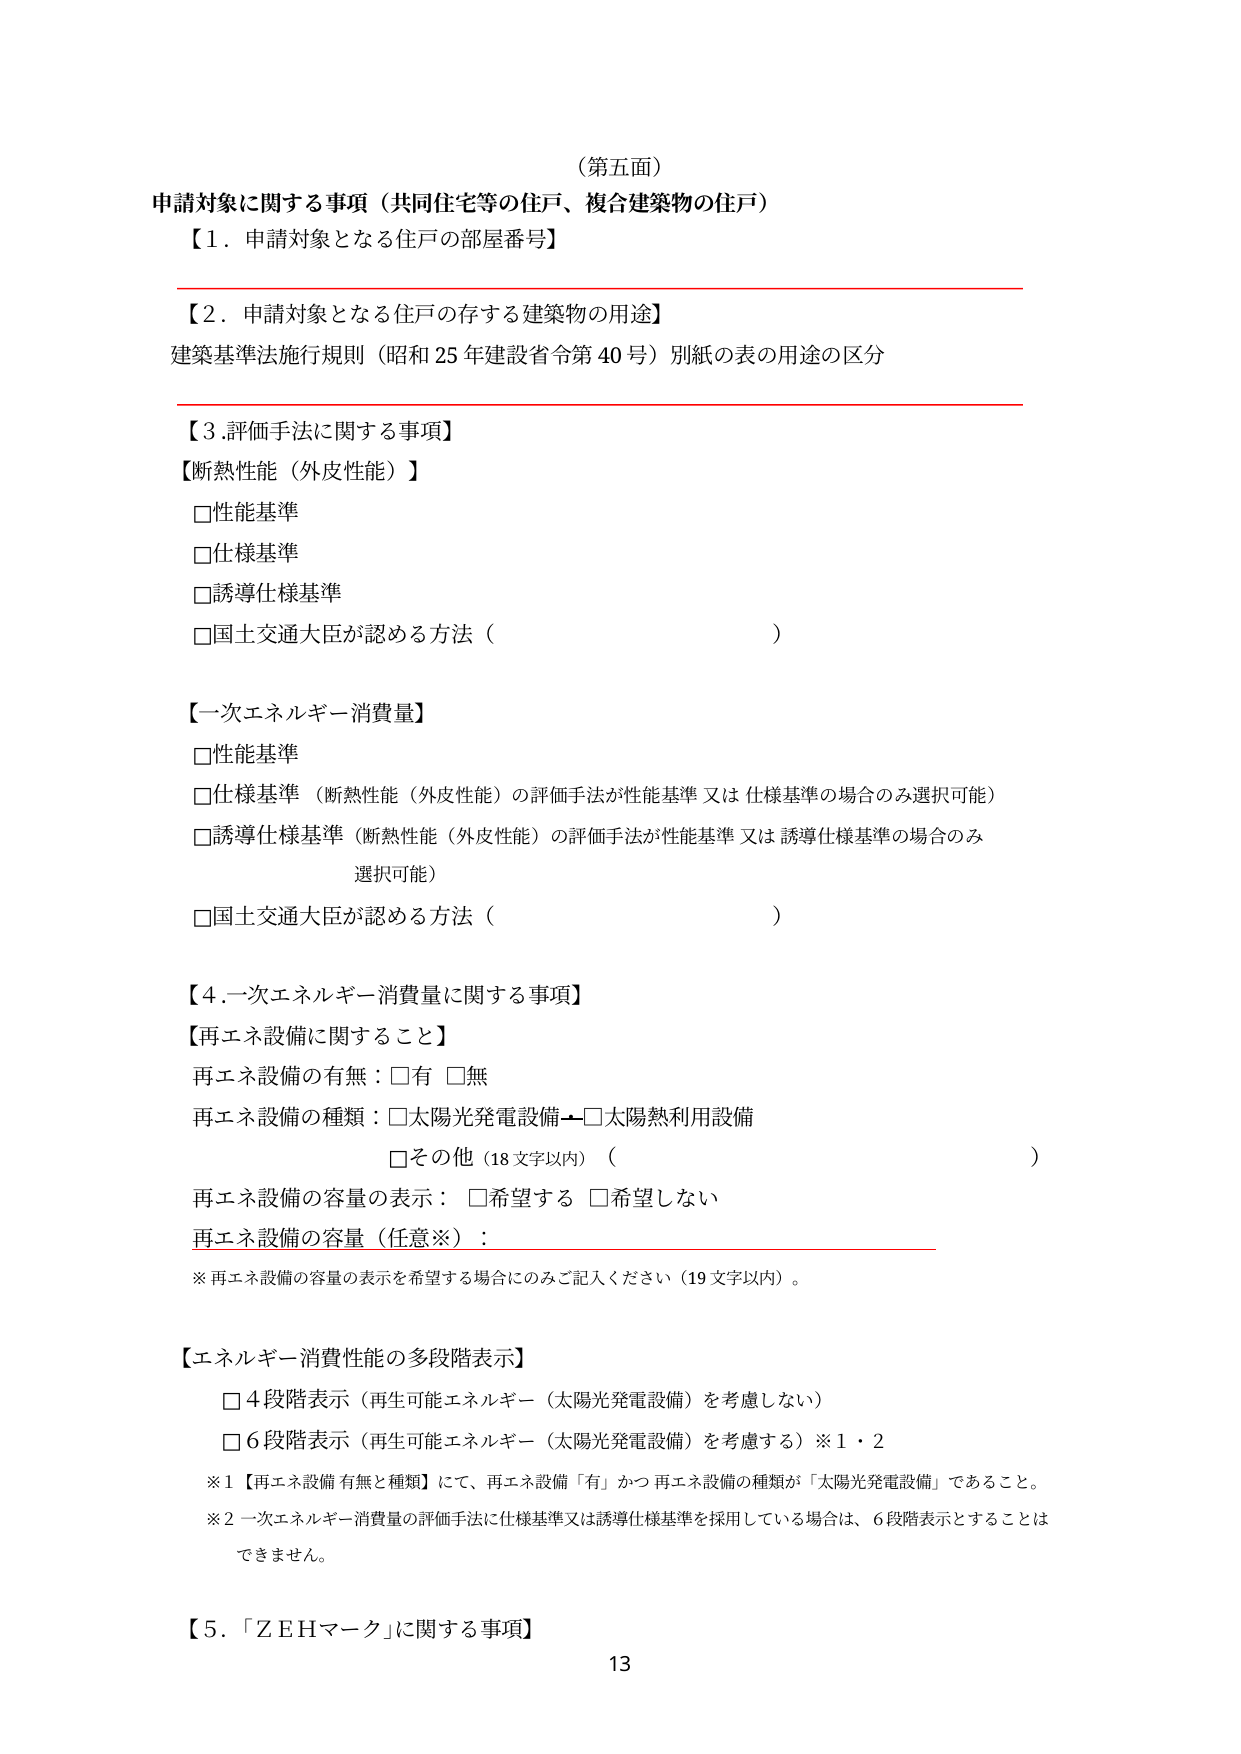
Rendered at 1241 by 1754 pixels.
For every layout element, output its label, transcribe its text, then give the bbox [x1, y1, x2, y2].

subtitle 申請対象に関する事項（共同住宅等の住戸、複合建築物の住戸） [143, 186, 790, 217]
text ※１【再エネ設備 有無と種類】にて、再エネ設備「有」かつ 再エネ設備の種類が「太陽光発電設備」であること。 [207, 1469, 1041, 1493]
text 再エネ設備の種類：□太陽光発電設備・□太陽熱利用設備 [192, 1100, 1109, 1131]
text 再エネ設備の容量（任意※）： [192, 1222, 1109, 1253]
text 建築基準法施行規則（昭和25年建設省令第40号）別紙の表の用途の区分 [170, 338, 1109, 370]
text （第五面） [131, 150, 1109, 182]
text 【２．申請対象となる住戸の存する建築物の用途】 [177, 298, 1109, 329]
text □その他（18文字以内）（ ） [388, 1141, 1109, 1172]
text □性能基準 [192, 495, 1109, 527]
text 【３.評価手法に関する事項】 [177, 414, 1109, 446]
text □国土交通大臣が認める方法（ ） [192, 899, 1109, 930]
text □仕様基準 （断熱性能（外皮性能）の評価手法が性能基準 又は 仕様基準の場合のみ選択可能） [192, 778, 1109, 809]
text 【断熱性能（外皮性能）】 [170, 454, 1109, 486]
text 【１．申請対象となる住戸の部屋番号】 [143, 222, 606, 253]
text ※２ 一次エネルギー消費量の評価手法に仕様基準又は誘導仕様基準を採用している場合は、６段階表示とすることはできません。 [207, 1506, 1049, 1567]
text □性能基準 [192, 737, 1109, 769]
text 【再エネ設備に関すること】 [177, 1019, 1109, 1050]
text □６段階表示（再生可能エネルギー（太陽光発電設備）を考慮する）※１・２ [221, 1423, 1109, 1454]
text ※ 再エネ設備の容量の表示を希望する場合にのみご記入ください（19文字以内）。 [192, 1266, 1109, 1289]
text □誘導仕様基準 [192, 576, 1109, 608]
text 【エネルギー消費性能の多段階表示】 [170, 1342, 1109, 1373]
text 再エネ設備の有無：□有 □無 [192, 1059, 1109, 1091]
text □誘導仕様基準（断熱性能（外皮性能）の評価手法が性能基準 又は 誘導仕様基準の場合のみ選択可能） [192, 818, 1002, 887]
text □国土交通大臣が認める方法（ ） [192, 617, 1109, 649]
text □仕様基準 [192, 536, 1109, 567]
text 【一次エネルギー消費量】 [177, 697, 1109, 728]
text 【４.一次エネルギー消費量に関する事項】 [177, 978, 1109, 1010]
text □４段階表示（再生可能エネルギー（太陽光発電設備）を考慮しない） [221, 1382, 1109, 1414]
text 再エネ設備の容量の表示： □希望する □希望しない [192, 1181, 1109, 1213]
text 【５．｢ＺＥＨマーク｣に関する事項】 [177, 1612, 1109, 1644]
